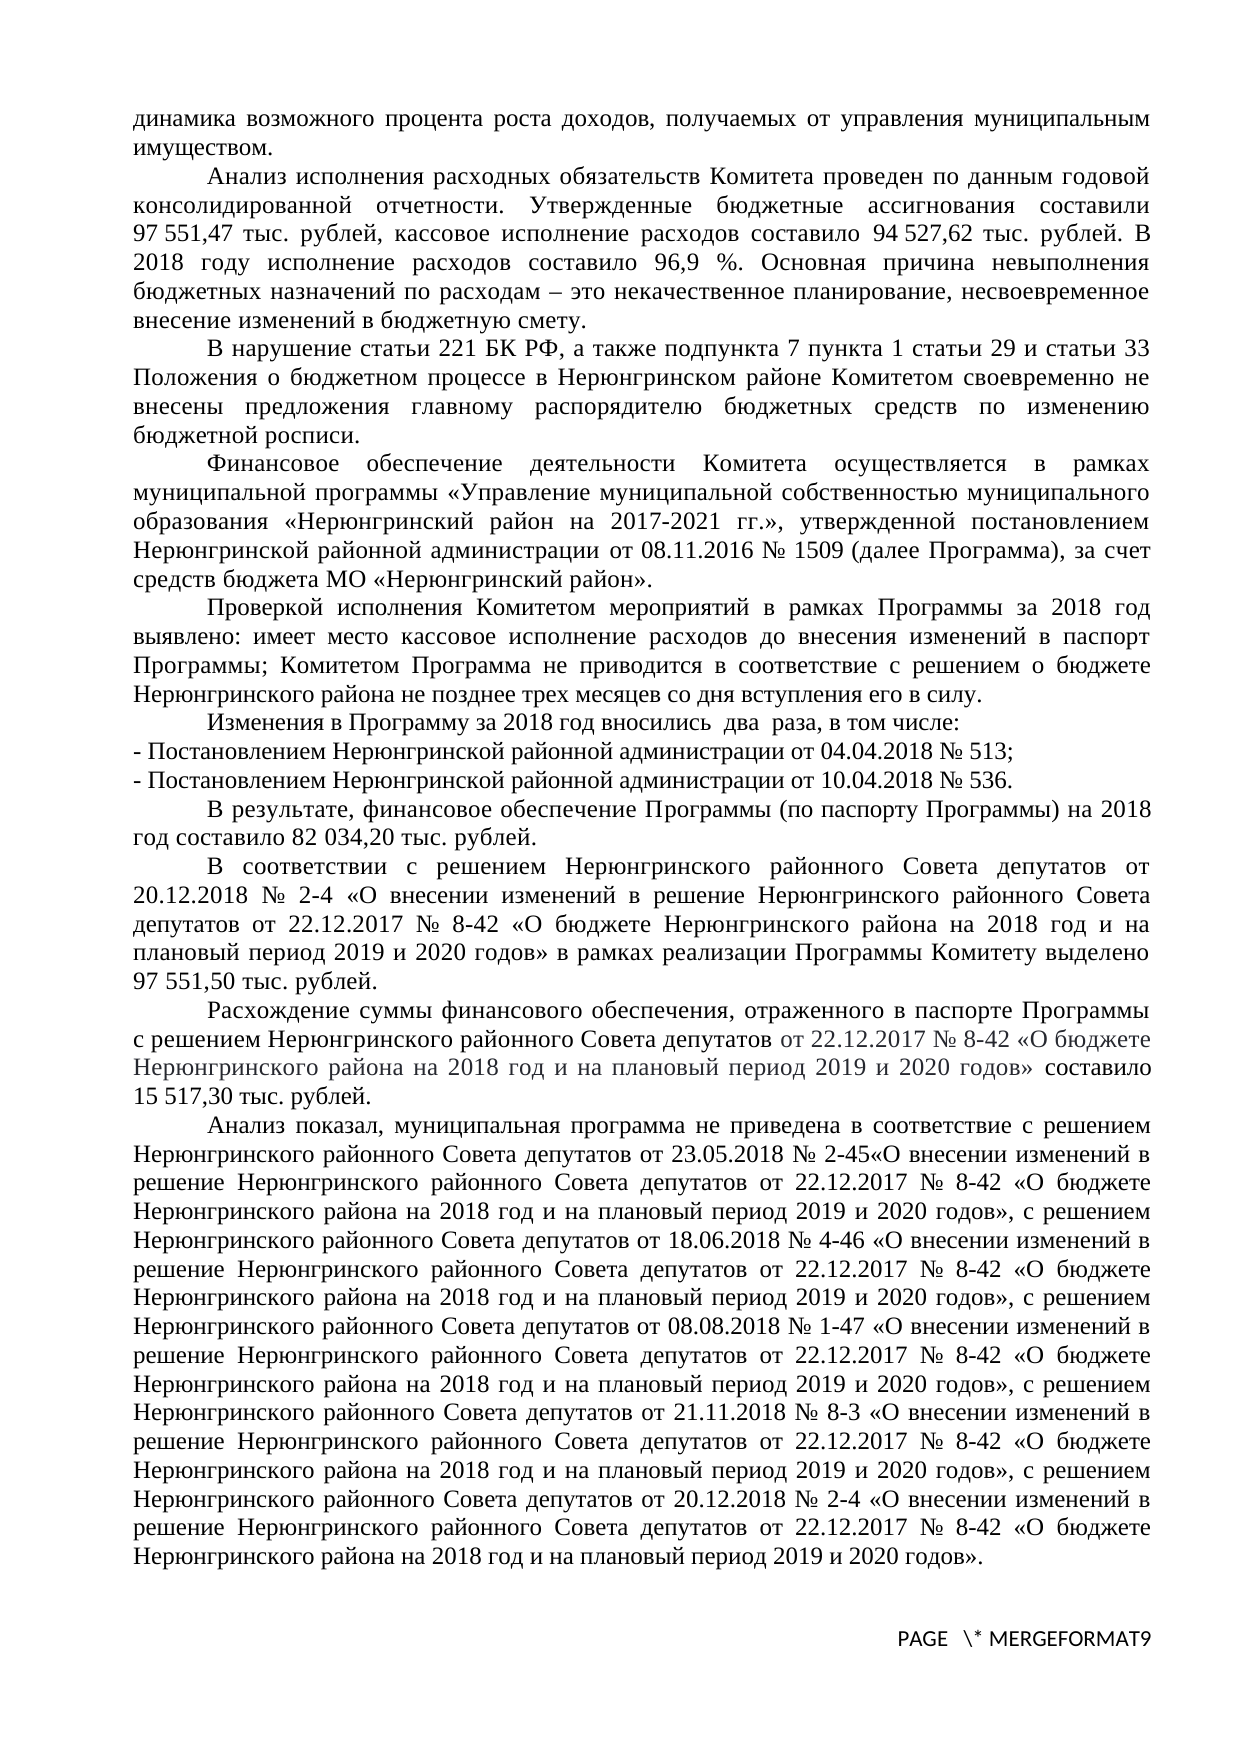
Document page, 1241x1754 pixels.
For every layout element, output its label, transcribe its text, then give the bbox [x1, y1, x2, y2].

text Анализ показал, муниципальная программа не приведена в соответствие с решением Нерюнгринского районного Совета депутатов от 23.05.2018 № 2-45«О внесении изменений в решение Нерюнгринского районного Совета депутатов от 22.12.2017 № 8-42 «О бюджете Нерюнгринского района на 2018 год и на плановый период 2019 и 2020 годов», с решением Нерюнгринского районного Совета депутатов от 18.06.2018 № 4-46 «О внесении изменений в решение Нерюнгринского районного Совета депутатов от 22.12.2017 № 8-42 «О бюджете Нерюнгринского района на 2018 год и на плановый период 2019 и 2020 годов», с решением Нерюнгринского районного Совета депутатов от 08.08.2018 № 1-47 «О внесении изменений в решение Нерюнгринского районного Совета депутатов от 22.12.2017 № 8-42 «О бюджете Нерюнгринского района на 2018 год и на плановый период 2019 и 2020 годов», с решением Нерюнгринского районного Совета депутатов от 21.11.2018 № 8-3 «О внесении изменений в решение Нерюнгринского районного Совета депутатов от 22.12.2017 № 8-42 «О бюджете Нерюнгринского района на 2018 год и на плановый период 2019 и 2020 годов», с решением Нерюнгринского районного Совета депутатов от 20.12.2018 № 2-4 «О внесении изменений в решение Нерюнгринского районного Совета депутатов от 22.12.2017 № 8-42 «О бюджете Нерюнгринского района на 2018 год и на плановый период 2019 и 2020 годов». [133, 1110, 1152, 1570]
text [133, 103, 1152, 161]
text В результате, финансовое обеспечение Программы (по паспорту Программы) на 2018 год составило 82 034,20 тыс. рублей. [133, 794, 1152, 851]
text - Постановлением Нерюнгринской районной администрации от 04.04.2018 № 513; [133, 736, 1152, 765]
text В нарушение статьи 221 БК РФ, а также подпункта 7 пункта 1 статьи 29 и статьи 33 Положения о бюджетном процессе в Нерюнгринском районе Комитетом своевременно не внесены предложения главному распорядителю бюджетных средств по изменению бюджетной росписи. [133, 333, 1152, 448]
text - Постановлением Нерюнгринской районной администрации от 10.04.2018 № 536. [133, 765, 1152, 794]
subtitle Расхождение суммы финансового обеспечения, отраженного в паспорте Программы с решением Нерюнгринского районного Совета депутатов от 22.12.2017 № 8-42 «О бюджете Нерюнгринского района на 2018 год и на плановый период 2019 и 2020 годов» составило 15 517,30 тыс. рублей. [133, 995, 1152, 1110]
text Анализ исполнения расходных обязательств Комитета проведен по данным годовой консолидированной отчетности. Утвержденные бюджетные ассигнования составили 97 551,47 тыс. рублей, кассовое исполнение расходов составило 94 527,62 тыс. рублей. В 2018 году исполнение расходов составило 96,9 %. Основная причина невыполнения бюджетных назначений по расходам – это некачественное планирование, несвоевременное внесение изменений в бюджетную смету. [133, 161, 1152, 333]
text Проверкой исполнения Комитетом мероприятий в рамках Программы за 2018 год выявлено: имеет место кассовое исполнение расходов до внесения изменений в паспорт Программы; Комитетом Программа не приводится в соответствие с решением о бюджете Нерюнгринского района не позднее трех месяцев со дня вступления его в силу. [133, 592, 1152, 707]
text В соответствии с решением Нерюнгринского районного Совета депутатов от 20.12.2018 № 2-4 «О внесении изменений в решение Нерюнгринского районного Совета депутатов от 22.12.2017 № 8-42 «О бюджете Нерюнгринского района на 2018 год и на плановый период 2019 и 2020 годов» в рамках реализации Программы Комитету выделено 97 551,50 тыс. рублей. [133, 851, 1152, 995]
text Финансовое обеспечение деятельности Комитета осуществляется в рамках муниципальной программы «Управление муниципальной собственностью муниципального образования «Нерюнгринский район на 2017-2021 гг.», утвержденной постановлением Нерюнгринской районной администрации от 08.11.2016 № 1509 (далее Программа), за счет средств бюджета МО «Нерюнгринский район». [133, 448, 1152, 592]
text Изменения в Программу за 2018 год вносились два раза, в том числе: [133, 707, 1152, 736]
